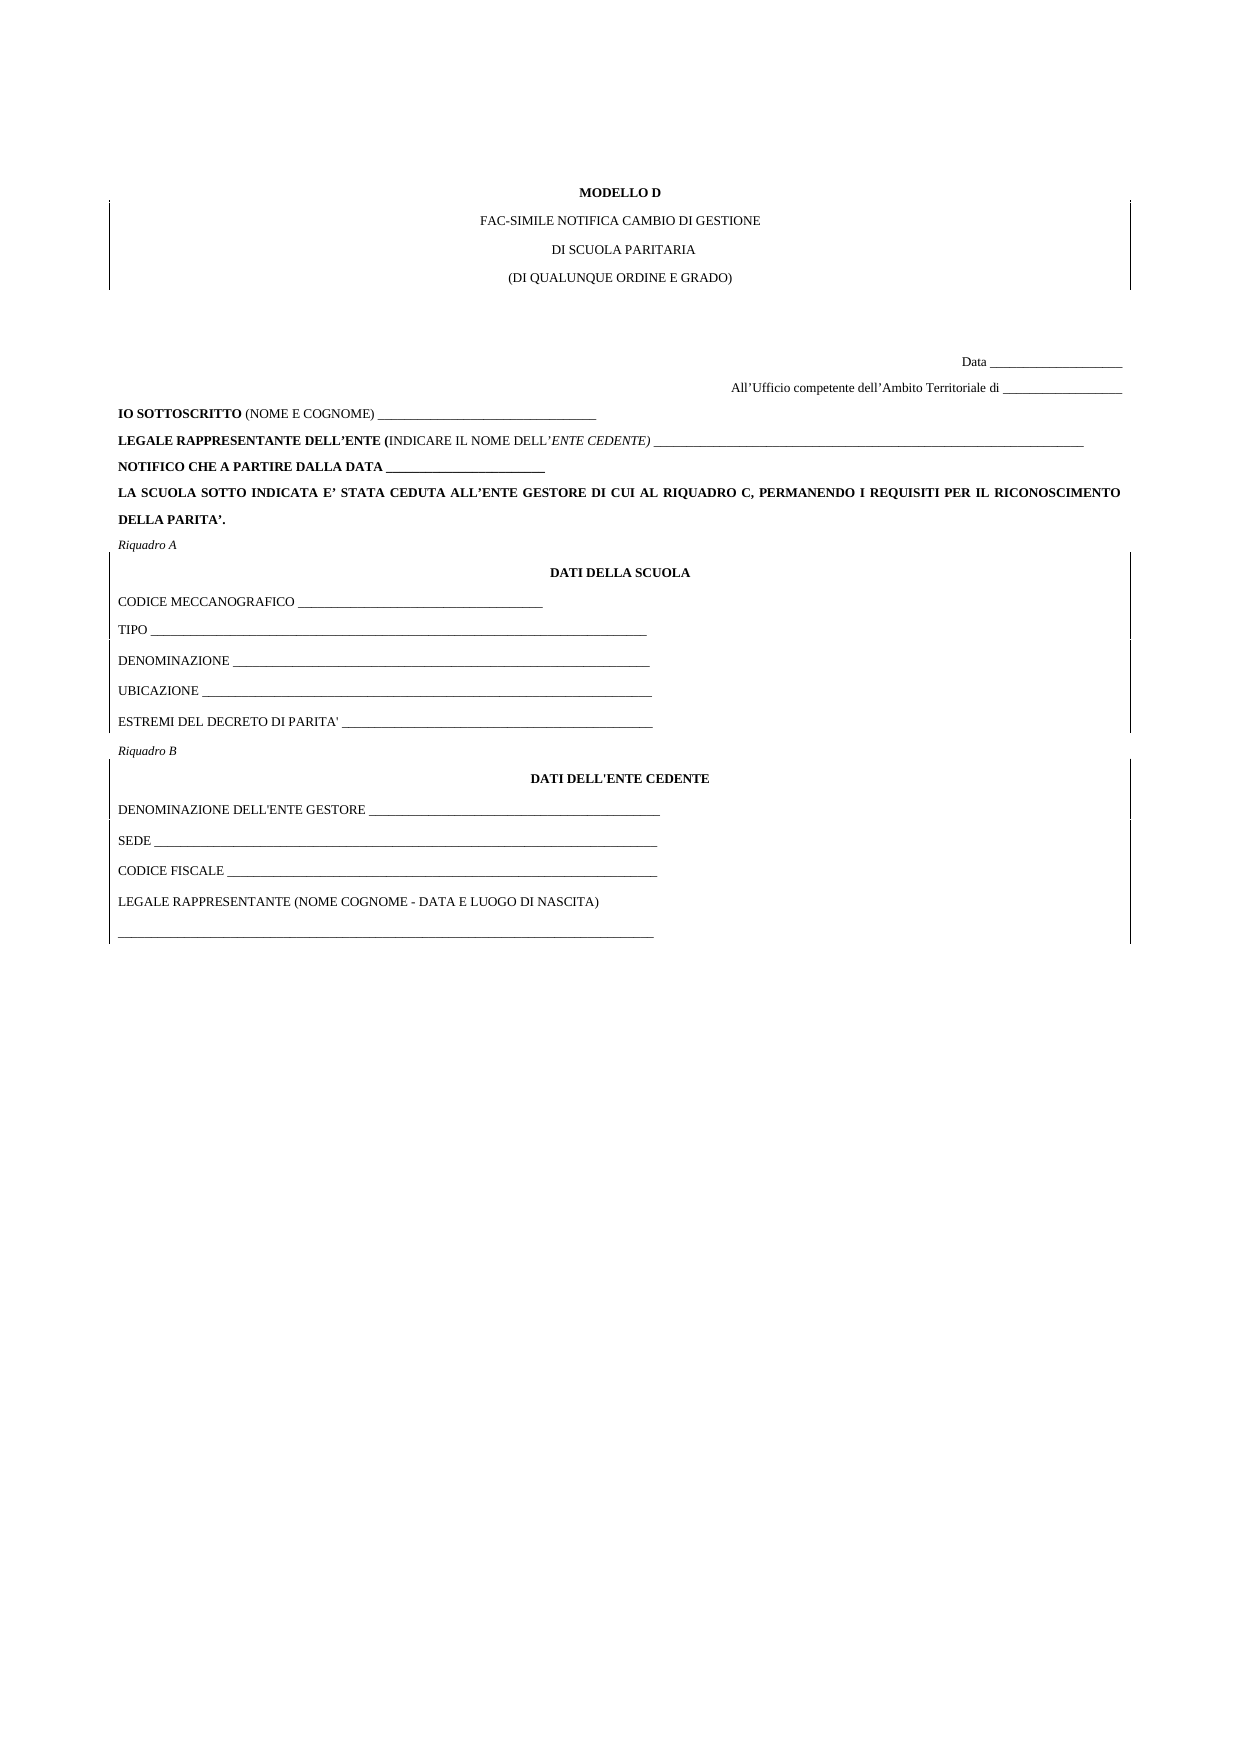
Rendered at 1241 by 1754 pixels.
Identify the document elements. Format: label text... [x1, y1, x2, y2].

text UBICAZIONE ____________________________________________________________________ [110, 672, 1130, 701]
text DENOMINAZIONE DELL'ENTE GESTORE ____________________________________________ [110, 791, 1130, 819]
text IO SOTTOSCRITTO (NOME E COGNOME) _________________________________ [118, 395, 1122, 422]
text Data ____________________ [118, 342, 1122, 369]
text LEGALE RAPPRESENTANTE (NOME COGNOME - DATA E LUOGO DI NASCITA) [110, 883, 1130, 911]
text LA SCUOLA SOTTO INDICATA E’ STATA CEDUTA ALL’ENTE GESTORE DI CUI AL RIQUADRO C, PERMANENDO I REQUISITI PER IL RICONOSCIMENTO DELLA PARITA’. [118, 474, 1122, 527]
text SEDE ____________________________________________________________________________ [110, 822, 1130, 850]
text Riquadro A [118, 527, 1122, 552]
text (DI QUALUNQUE ORDINE E GRADO) [110, 259, 1130, 288]
text NOTIFICO CHE A PARTIRE DALLA DATA ________________________ [118, 448, 1122, 474]
text MODELLO D [118, 174, 1122, 200]
text ESTREMI DEL DECRETO DI PARITA' _______________________________________________ [110, 703, 1130, 731]
text CODICE FISCALE _________________________________________________________________ [110, 852, 1130, 881]
text _________________________________________________________________________________ [110, 913, 1130, 942]
text DENOMINAZIONE _______________________________________________________________ [110, 642, 1130, 670]
text TIPO ___________________________________________________________________________ [110, 611, 1130, 639]
text All’Ufficio competente dell’Ambito Territoriale di __________________ [118, 369, 1122, 395]
text DI SCUOLA PARITARIA [110, 231, 1130, 259]
text LEGALE RAPPRESENTANTE DELL’ENTE (INDICARE IL NOME DELL’ENTE CEDENTE) _________________________________________________________________ [118, 422, 1122, 448]
text CODICE MECCANOGRAFICO _____________________________________ [110, 583, 1130, 611]
text DATI DELLA SCUOLA [110, 554, 1130, 583]
text DATI DELL'ENTE CEDENTE [110, 761, 1130, 789]
text FAC-SIMILE NOTIFICA CAMBIO DI GESTIONE [110, 202, 1130, 231]
text Riquadro B [118, 733, 1122, 758]
